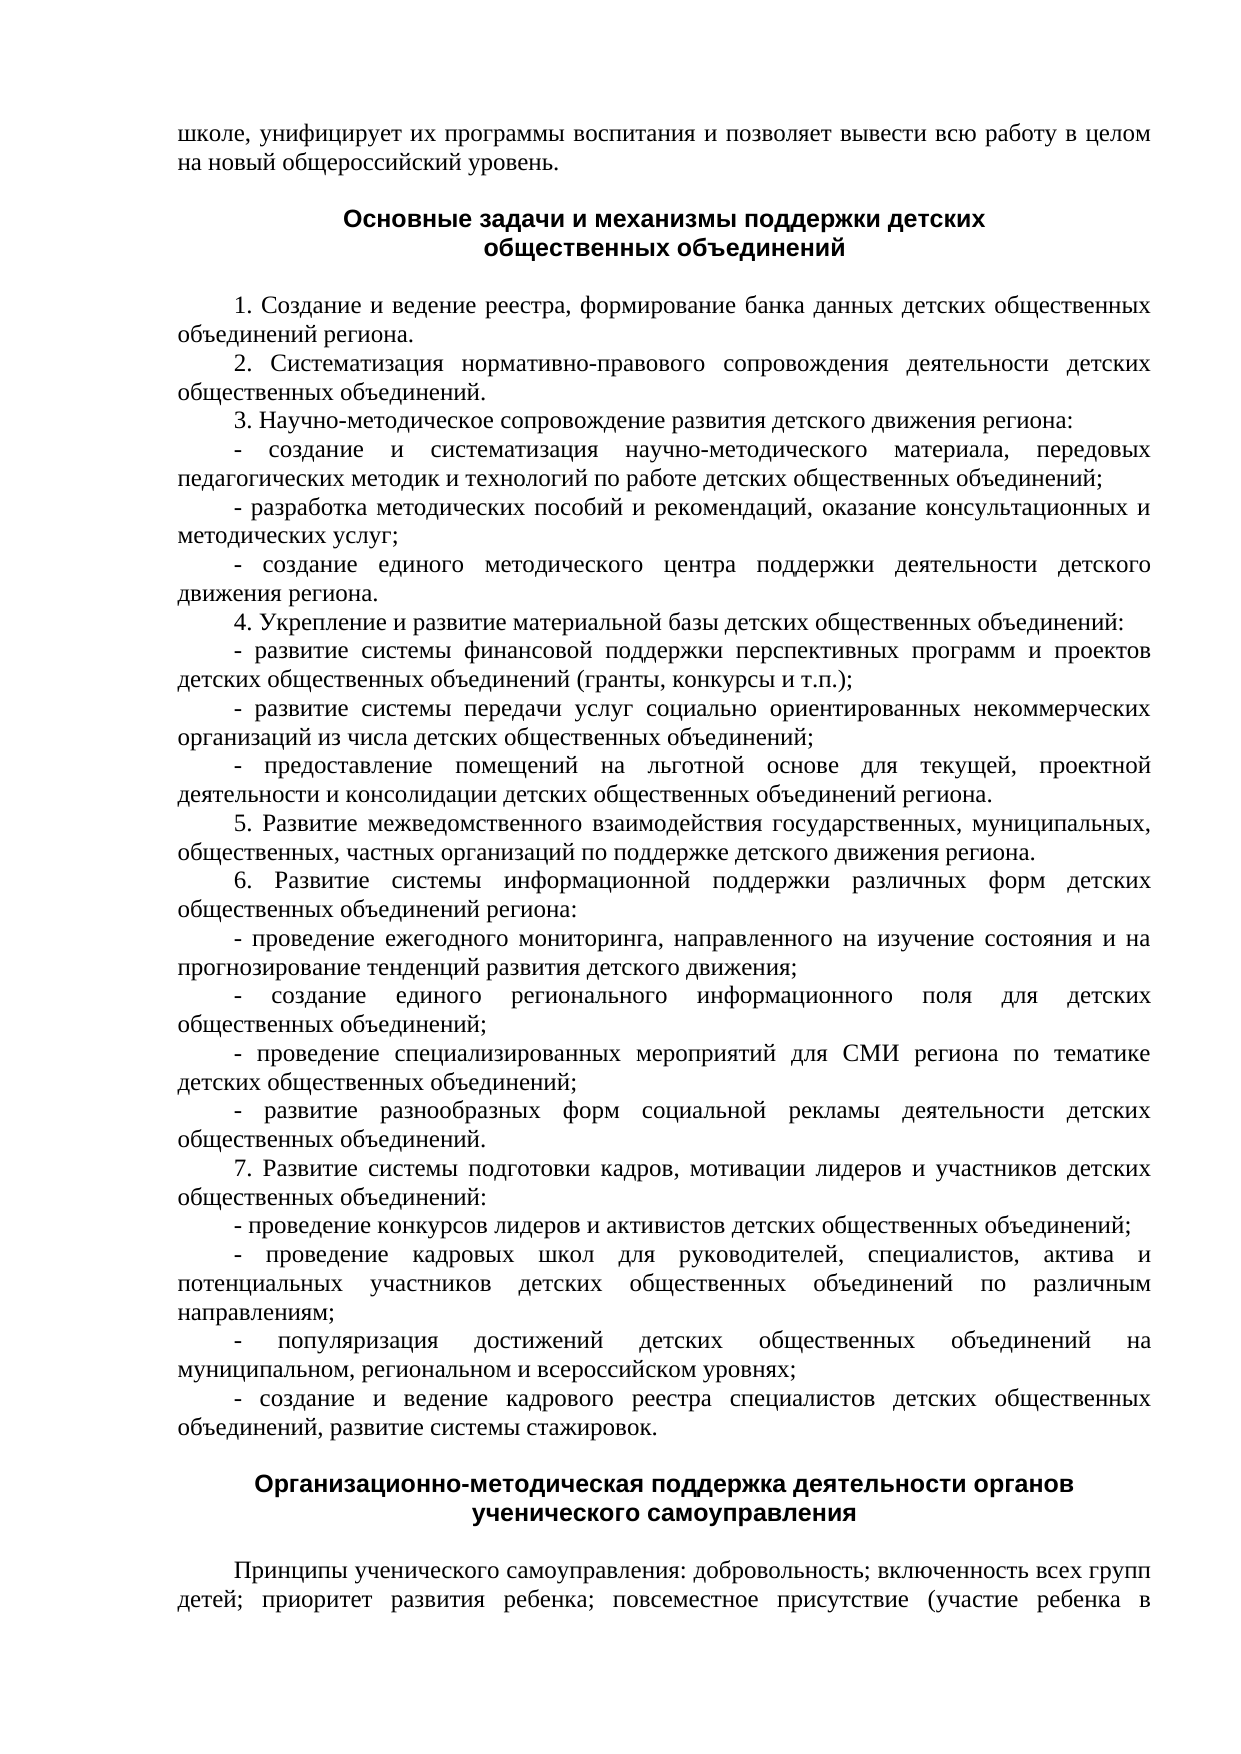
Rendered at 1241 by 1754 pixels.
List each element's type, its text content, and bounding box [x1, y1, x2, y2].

text 2. Систематизация нормативно-правового сопровождения деятельности детских общественных объединений. [177, 348, 1152, 406]
text - разработка методических пособий и рекомендаций, оказание консультационных и методических услуг; [177, 492, 1152, 549]
text - создание единого регионального информационного поля для детских общественных объединений; [177, 981, 1152, 1038]
text - проведение кадровых школ для руководителей, специалистов, актива и потенциальных участников детских общественных объединений по различным направлениям; [177, 1239, 1152, 1326]
text - проведение специализированных мероприятий для СМИ региона по тематике детских общественных объединений; [177, 1038, 1152, 1096]
text - развитие системы финансовой поддержки перспективных программ и проектов детских общественных объединений (гранты, конкурсы и т.п.); [177, 636, 1152, 693]
text - создание и ведение кадрового реестра специалистов детских общественных объединений, развитие системы стажировок. [177, 1383, 1152, 1441]
text Организационно-методическая поддержка деятельности органов [177, 1469, 1152, 1498]
text Основные задачи и механизмы поддержки детских [177, 204, 1152, 233]
text 7. Развитие системы подготовки кадров, мотивации лидеров и участников детских общественных объединений: [177, 1153, 1152, 1211]
text - популяризация достижений детских общественных объединений на муниципальном, региональном и всероссийском уровнях; [177, 1326, 1152, 1383]
text - проведение конкурсов лидеров и активистов детских общественных объединений; [177, 1211, 1152, 1239]
text 5. Развитие межведомственного взаимодействия государственных, муниципальных, общественных, частных организаций по поддержке детского движения региона. [177, 808, 1152, 866]
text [177, 118, 1152, 176]
text ученического самоуправления [177, 1498, 1152, 1527]
text - развитие системы передачи услуг социально ориентированных некоммерческих организаций из числа детских общественных объединений; [177, 693, 1152, 751]
text - проведение ежегодного мониторинга, направленного на изучение состояния и на прогнозирование тенденций развития детского движения; [177, 923, 1152, 981]
text - создание единого методического центра поддержки деятельности детского движения региона. [177, 549, 1152, 607]
text - предоставление помещений на льготной основе для текущей, проектной деятельности и консолидации детских общественных объединений региона. [177, 751, 1152, 808]
text 1. Создание и ведение реестра, формирование банка данных детских общественных объединений региона. [177, 291, 1152, 348]
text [177, 1556, 1152, 1613]
text - создание и систематизация научно-методического материала, передовых педагогических методик и технологий по работе детских общественных объединений; [177, 434, 1152, 492]
text 6. Развитие системы информационной поддержки различных форм детских общественных объединений региона: [177, 866, 1152, 923]
text - развитие разнообразных форм социальной рекламы деятельности детских общественных объединений. [177, 1096, 1152, 1153]
text 4. Укрепление и развитие материальной базы детских общественных объединений: [177, 607, 1152, 636]
text общественных объединений [177, 233, 1152, 262]
text 3. Научно-методическое сопровождение развития детского движения региона: [177, 406, 1152, 434]
